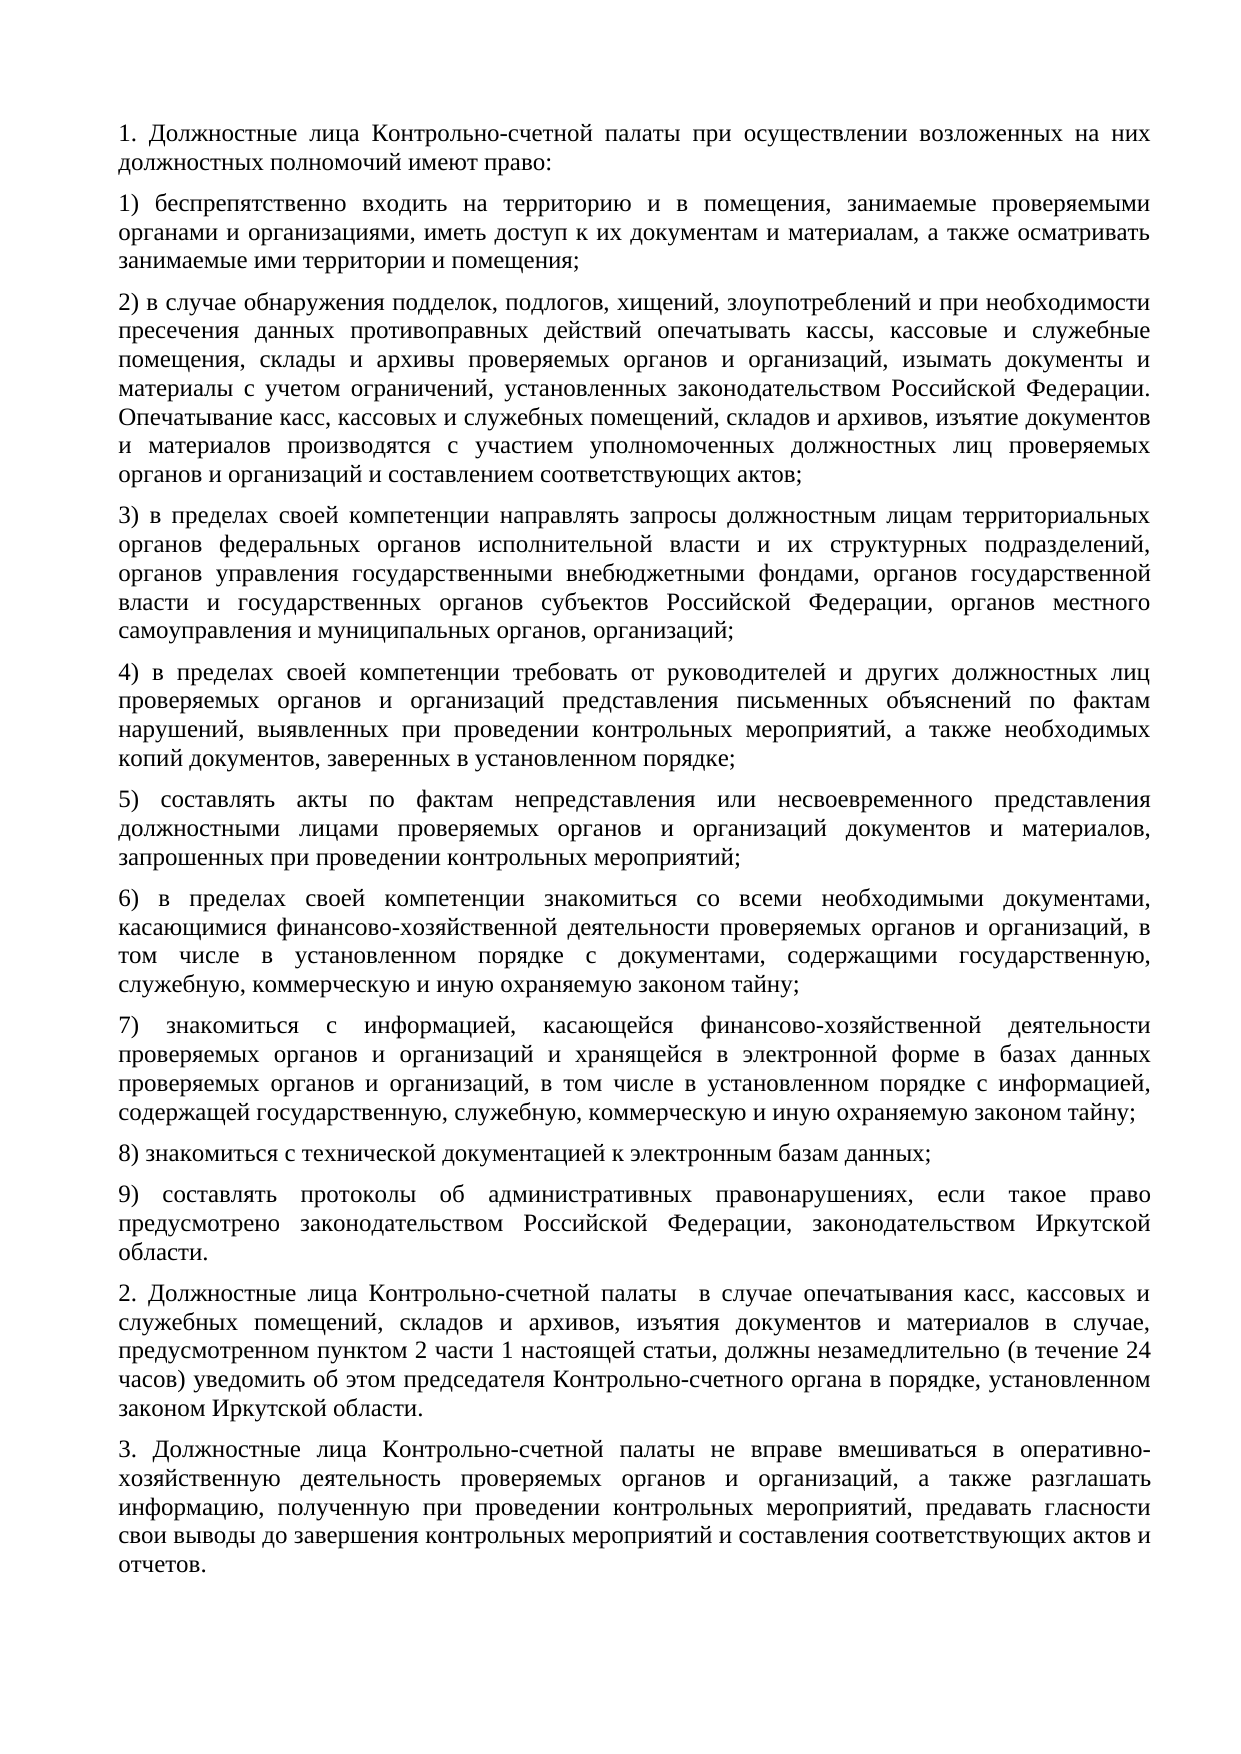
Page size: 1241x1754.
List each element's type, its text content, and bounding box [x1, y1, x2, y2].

text 9) составлять протоколы об административных правонарушениях, если такое право предусмотрено законодательством Российской Федерации, законодательством Иркутской области. [118, 1179, 1152, 1266]
text 5) составлять акты по фактам непредставления или несвоевременного представления должностными лицами проверяемых органов и организаций документов и материалов, запрошенных при проведении контрольных мероприятий; [118, 784, 1152, 871]
text 2) в случае обнаружения подделок, подлогов, хищений, злоупотреблений и при необходимости пресечения данных противоправных действий опечатывать кассы, кассовые и служебные помещения, склады и архивы проверяемых органов и организаций, изымать документы и материалы с учетом ограничений, установленных законодательством Российской Федерации. Опечатывание касс, кассовых и служебных помещений, складов и архивов, изъятие документов и материалов производятся с участием уполномоченных должностных лиц проверяемых органов и организаций и составлением соответствующих актов; [118, 287, 1152, 488]
text 1. Должностные лица Контрольно-счетной палаты при осуществлении возложенных на них должностных полномочий имеют право: [118, 118, 1152, 176]
text 3. Должностные лица Контрольно-счетной палаты не вправе вмешиваться в оперативно-хозяйственную деятельность проверяемых органов и организаций, а также разглашать информацию, полученную при проведении контрольных мероприятий, предавать гласности свои выводы до завершения контрольных мероприятий и составления соответствующих актов и отчетов. [118, 1434, 1152, 1578]
text 4) в пределах своей компетенции требовать от руководителей и других должностных лиц проверяемых органов и организаций представления письменных объяснений по фактам нарушений, выявленных при проведении контрольных мероприятий, а также необходимых копий документов, заверенных в установленном порядке; [118, 657, 1152, 772]
text 6) в пределах своей компетенции знакомиться со всеми необходимыми документами, касающимися финансово-хозяйственной деятельности проверяемых органов и организаций, в том числе в установленном порядке с документами, содержащими государственную, служебную, коммерческую и иную охраняемую законом тайну; [118, 883, 1152, 998]
text 8) знакомиться с технической документацией к электронным базам данных; [118, 1138, 1152, 1167]
text 1) беспрепятственно входить на территорию и в помещения, занимаемые проверяемыми органами и организациями, иметь доступ к их документам и материалам, а также осматривать занимаемые ими территории и помещения; [118, 188, 1152, 274]
text 2. Должностные лица Контрольно-счетной палаты в случае опечатывания касс, кассовых и служебных помещений, складов и архивов, изъятия документов и материалов в случае, предусмотренном пунктом 2 части 1 настоящей статьи, должны незамедлительно (в течение 24 часов) уведомить об этом председателя Контрольно-счетного органа в порядке, установленном законом Иркутской области. [118, 1278, 1152, 1422]
text 7) знакомиться с информацией, касающейся финансово-хозяйственной деятельности проверяемых органов и организаций и хранящейся в электронной форме в базах данных проверяемых органов и организаций, в том числе в установленном порядке с информацией, содержащей государственную, служебную, коммерческую и иную охраняемую законом тайну; [118, 1011, 1152, 1126]
text 3) в пределах своей компетенции направлять запросы должностным лицам территориальных органов федеральных органов исполнительной власти и их структурных подразделений, органов управления государственными внебюджетными фондами, органов государственной власти и государственных органов субъектов Российской Федерации, органов местного самоуправления и муниципальных органов, организаций; [118, 501, 1152, 644]
